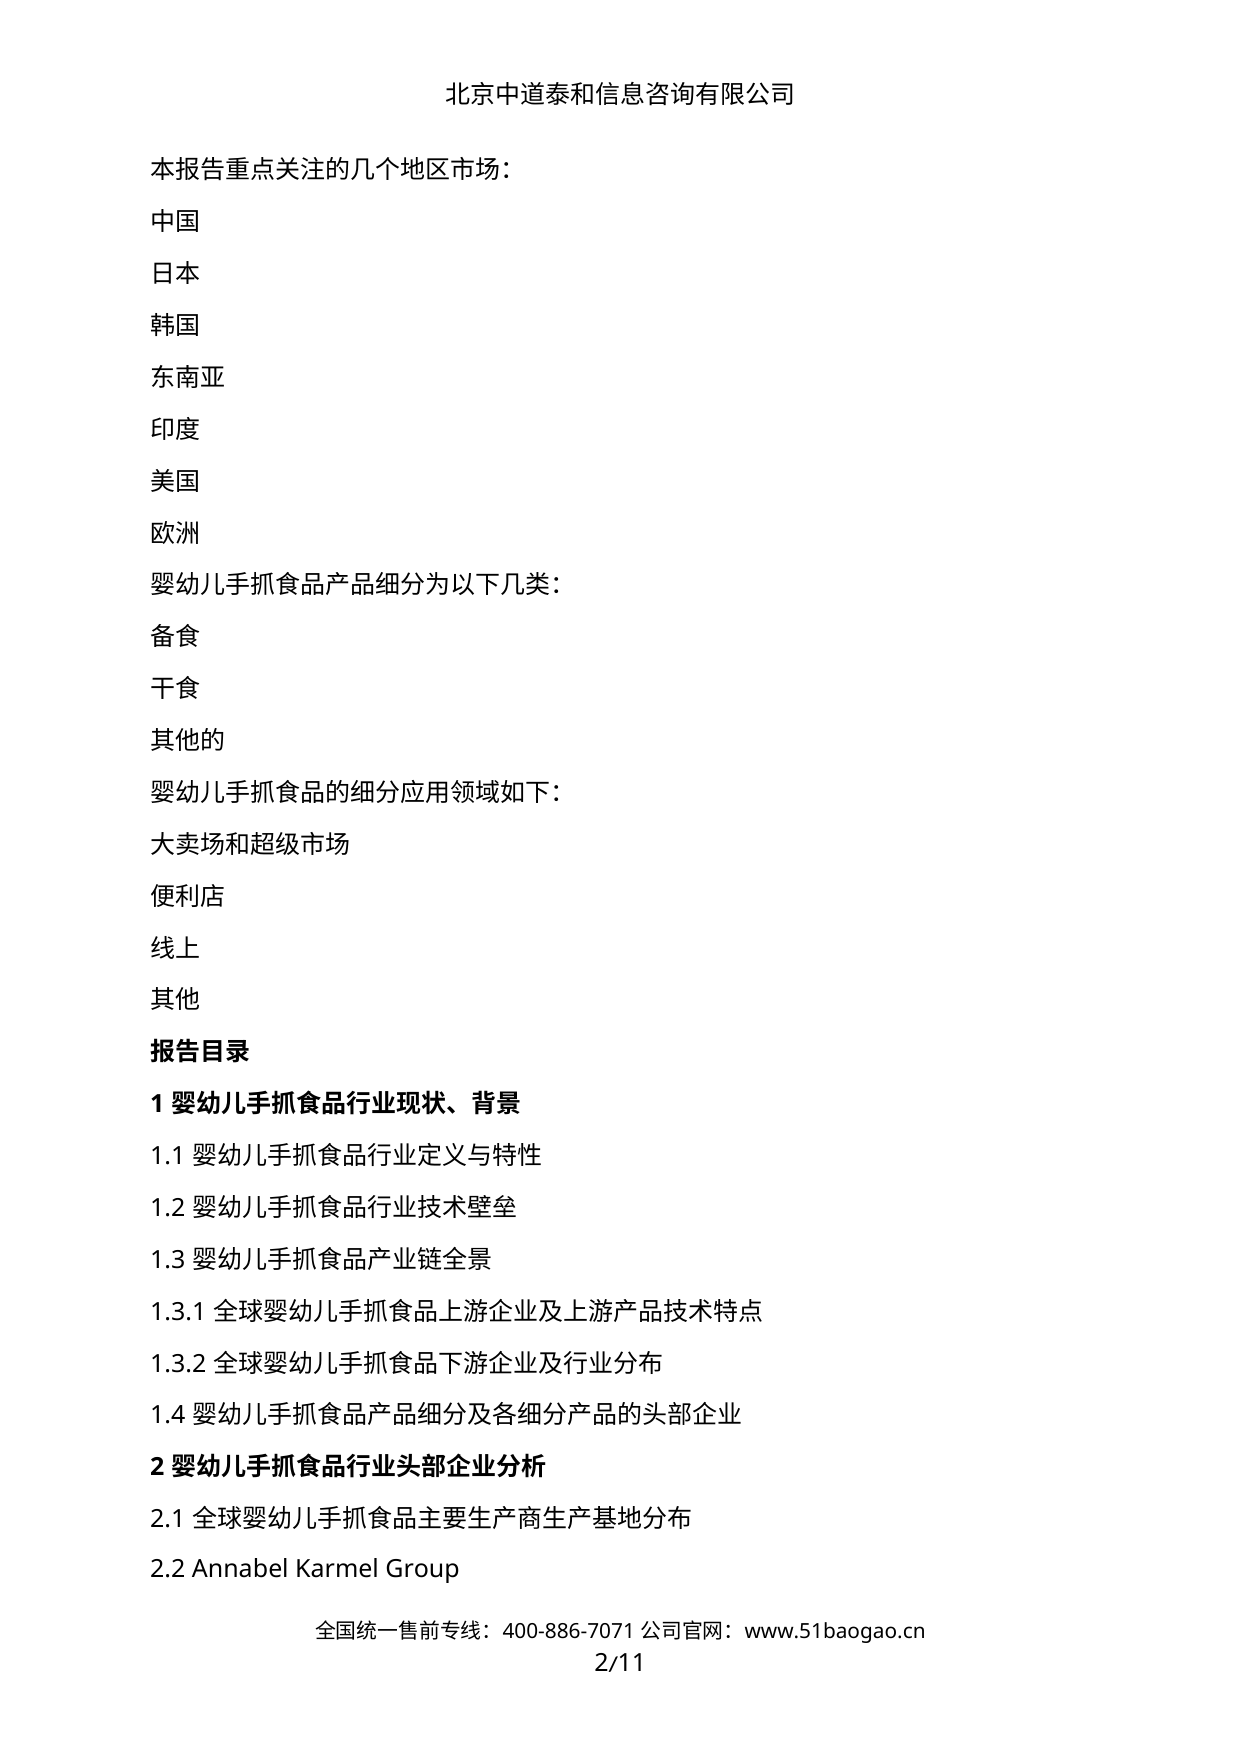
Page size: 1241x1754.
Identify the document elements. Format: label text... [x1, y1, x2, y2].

text 2.1 全球婴幼儿手抓食品主要生产商生产基地分布 [150, 1499, 1090, 1535]
text 婴幼儿手抓食品的细分应用领域如下： [150, 772, 1090, 809]
text 干食 [150, 669, 1090, 705]
text 婴幼儿手抓食品产品细分为以下几类： [150, 565, 1090, 601]
text 线上 [150, 928, 1090, 964]
text 1.2 婴幼儿手抓食品行业技术壁垒 [150, 1187, 1090, 1224]
text 印度 [150, 409, 1090, 446]
text 1.3 婴幼儿手抓食品产业链全景 [150, 1239, 1090, 1276]
text 1.3.2 全球婴幼儿手抓食品下游企业及行业分布 [150, 1343, 1090, 1379]
text 2 婴幼儿手抓食品行业头部企业分析 [150, 1447, 1090, 1483]
text 本报告重点关注的几个地区市场： [150, 150, 1090, 186]
text 1.1 婴幼儿手抓食品行业定义与特性 [150, 1136, 1090, 1172]
text 备食 [150, 617, 1090, 653]
text 欧洲 [150, 513, 1090, 549]
text 日本 [150, 254, 1090, 290]
text 其他 [150, 980, 1090, 1016]
text 东南亚 [150, 357, 1090, 394]
text 报告目录 [150, 1032, 1090, 1068]
text 2.2 Annabel Karmel Group [150, 1551, 1090, 1585]
text 1.4 婴幼儿手抓食品产品细分及各细分产品的头部企业 [150, 1395, 1090, 1431]
text 韩国 [150, 306, 1090, 342]
text 美国 [150, 461, 1090, 497]
text 中国 [150, 202, 1090, 238]
text 大卖场和超级市场 [150, 824, 1090, 861]
text 其他的 [150, 721, 1090, 757]
text 1 婴幼儿手抓食品行业现状、背景 [150, 1084, 1090, 1120]
text 1.3.1 全球婴幼儿手抓食品上游企业及上游产品技术特点 [150, 1291, 1090, 1327]
text 便利店 [150, 876, 1090, 912]
